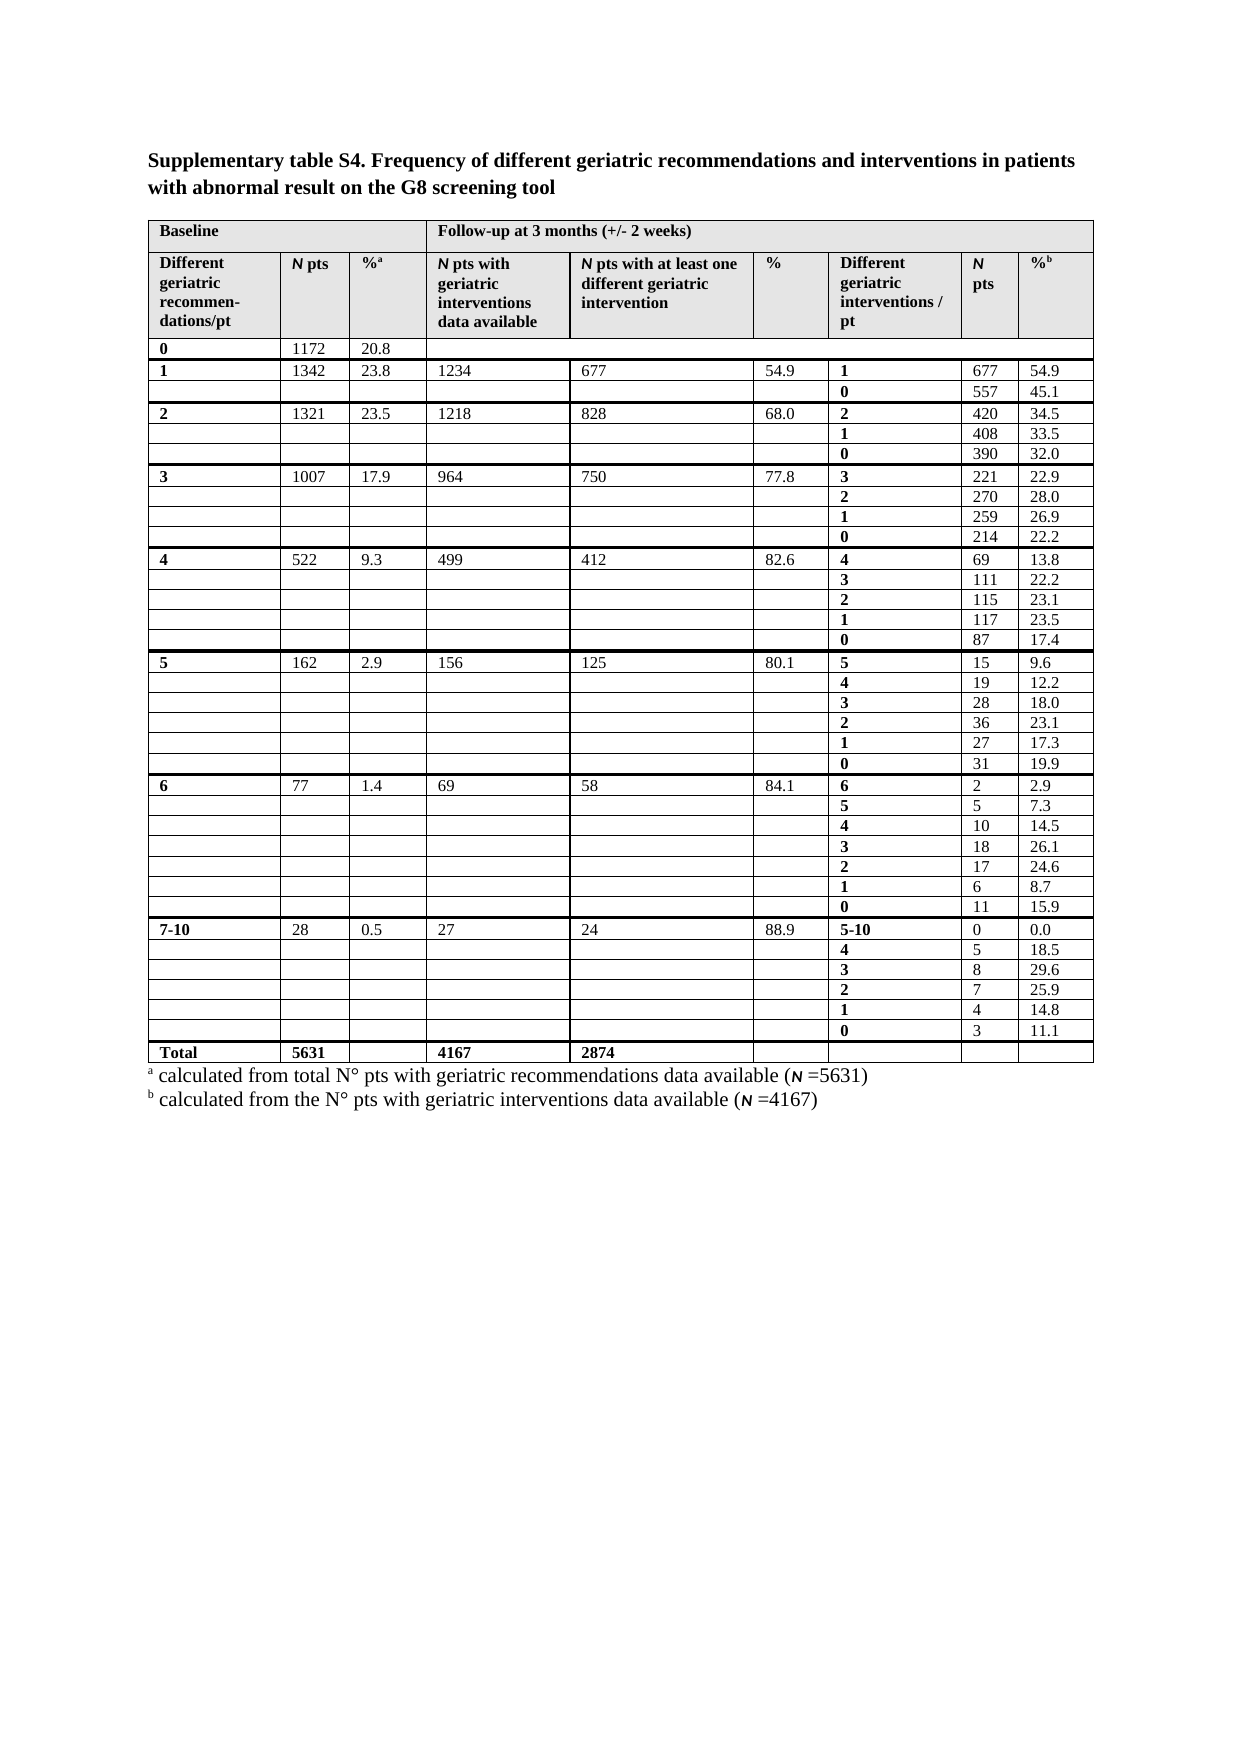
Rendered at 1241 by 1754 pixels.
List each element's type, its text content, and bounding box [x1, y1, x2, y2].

table_cell 270 [962, 487, 1018, 506]
table_cell %b [1019, 253, 1093, 338]
table_cell [149, 816, 280, 835]
table_cell [754, 1000, 828, 1019]
table_cell 3 [149, 466, 280, 486]
table_cell 964 [427, 466, 569, 486]
table_cell 17.4 [1019, 630, 1093, 649]
table_cell 1 [829, 361, 961, 380]
table_cell 259 [962, 507, 1018, 526]
table_cell [149, 507, 280, 526]
table_cell [754, 610, 828, 629]
table_cell 77.8 [754, 466, 828, 486]
table_cell [571, 980, 753, 999]
table_cell 111 [962, 570, 1018, 589]
table_cell [754, 444, 828, 463]
table_cell [571, 570, 753, 589]
table_cell [754, 897, 828, 916]
table_cell [350, 960, 426, 979]
table_cell [427, 960, 569, 979]
table_cell [427, 754, 569, 773]
table_cell [281, 673, 349, 692]
table_cell 2.9 [350, 653, 426, 672]
table_cell [754, 1020, 828, 1039]
table_cell 5 [962, 796, 1018, 815]
table_cell 221 [962, 466, 1018, 486]
table_cell [427, 1020, 569, 1039]
table_cell [427, 693, 569, 712]
table_cell [427, 590, 569, 609]
table_cell [281, 444, 349, 463]
table_cell [427, 610, 569, 629]
table_cell 1321 [281, 404, 349, 423]
table_cell [427, 381, 569, 401]
table_cell [571, 381, 753, 401]
table_cell 34.5 [1019, 404, 1093, 423]
table_cell [571, 527, 753, 546]
table_cell 4 [149, 549, 280, 568]
table_cell [350, 836, 426, 856]
table_cell [281, 570, 349, 589]
table_cell 0 [829, 381, 961, 401]
table_cell %a [350, 253, 426, 338]
table_cell [427, 339, 1093, 358]
table_cell [571, 673, 753, 692]
table_cell 14.5 [1019, 816, 1093, 835]
table_cell 5631 [281, 1043, 349, 1062]
table_cell 750 [571, 466, 753, 486]
table_cell [281, 1000, 349, 1019]
table_cell [149, 713, 280, 732]
table_cell [281, 796, 349, 815]
table_cell [350, 1000, 426, 1019]
table_cell 2 [962, 776, 1018, 795]
table_cell 214 [962, 527, 1018, 546]
table_cell [427, 733, 569, 752]
table_cell [350, 381, 426, 401]
table_cell [350, 816, 426, 835]
table_cell Total [149, 1043, 280, 1062]
table_cell [149, 940, 280, 959]
table_cell 1172 [281, 339, 349, 358]
table_cell 0 [829, 630, 961, 649]
table_cell 13.8 [1019, 549, 1093, 568]
table_cell 17.3 [1019, 733, 1093, 752]
table_cell 58 [571, 776, 753, 795]
table_cell [149, 444, 280, 463]
table_cell 4167 [427, 1043, 569, 1062]
table_cell 1 [829, 507, 961, 526]
table_cell [149, 570, 280, 589]
table_cell 3 [829, 693, 961, 712]
table_cell 80.1 [754, 653, 828, 672]
table_cell [754, 693, 828, 712]
table_cell [350, 857, 426, 876]
table_cell [571, 487, 753, 506]
table_cell [427, 1000, 569, 1019]
text Supplementary table S4. Frequency of different geriatric recommendations and interventions in patients with abnormal result on the G8 screening tool [148, 148, 1093, 199]
table_cell 87 [962, 630, 1018, 649]
table_cell [350, 877, 426, 896]
table_cell 2 [829, 590, 961, 609]
table_cell 5 [829, 653, 961, 672]
table_cell 1.4 [350, 776, 426, 795]
table_cell 5 [149, 653, 280, 672]
table_cell [350, 630, 426, 649]
table_cell 9.6 [1019, 653, 1093, 672]
table_cell 0 [829, 754, 961, 773]
table_cell [149, 487, 280, 506]
table_cell 1 [149, 361, 280, 380]
table_cell [571, 590, 753, 609]
table_cell [571, 693, 753, 712]
table_cell 31 [962, 754, 1018, 773]
table_cell 125 [571, 653, 753, 672]
table_cell [149, 857, 280, 876]
table_cell 3 [829, 836, 961, 856]
table_cell [754, 733, 828, 752]
table_cell [427, 630, 569, 649]
table_cell [350, 444, 426, 463]
table_cell 22.2 [1019, 570, 1093, 589]
table_cell 2 [149, 404, 280, 423]
table_cell [149, 630, 280, 649]
table_cell [281, 980, 349, 999]
table_cell 17 [962, 857, 1018, 876]
table_cell 7-10 [149, 919, 280, 938]
table_cell [149, 897, 280, 916]
table_cell [427, 816, 569, 835]
table_cell [281, 877, 349, 896]
table_cell [149, 610, 280, 629]
table_cell [571, 754, 753, 773]
table_cell 0 [962, 919, 1018, 938]
table_cell 23.1 [1019, 590, 1093, 609]
table_cell [350, 507, 426, 526]
table_cell [1019, 1043, 1093, 1062]
table_cell [754, 1043, 828, 1062]
table_cell 522 [281, 549, 349, 568]
table_cell [350, 570, 426, 589]
table_cell [149, 693, 280, 712]
text b calculated from the N° pts with geriatric interventions data available (N =4167) [148, 1087, 1093, 1111]
table_cell 2.9 [1019, 776, 1093, 795]
table_cell 557 [962, 381, 1018, 401]
table_cell [754, 960, 828, 979]
table_cell 20.8 [350, 339, 426, 358]
table_cell 23.8 [350, 361, 426, 380]
table_cell [754, 857, 828, 876]
table_cell 3 [829, 960, 961, 979]
table_cell [754, 713, 828, 732]
table_cell [149, 673, 280, 692]
table_cell 3 [962, 1020, 1018, 1039]
table_cell 18.5 [1019, 940, 1093, 959]
table_cell [281, 816, 349, 835]
table_cell 5-10 [829, 919, 961, 938]
table_cell [350, 1043, 426, 1062]
table_cell 162 [281, 653, 349, 672]
table_cell 28.0 [1019, 487, 1093, 506]
table_cell 69 [962, 549, 1018, 568]
table_cell 7.3 [1019, 796, 1093, 815]
table_cell [281, 630, 349, 649]
table_cell 36 [962, 713, 1018, 732]
table_cell 117 [962, 610, 1018, 629]
table_cell [149, 960, 280, 979]
table_cell 390 [962, 444, 1018, 463]
table_cell [350, 693, 426, 712]
table_cell 27 [427, 919, 569, 938]
table_cell [754, 487, 828, 506]
table_cell [754, 590, 828, 609]
table_cell [281, 897, 349, 916]
table_cell [427, 940, 569, 959]
table_cell 26.1 [1019, 836, 1093, 856]
table_cell 1218 [427, 404, 569, 423]
table_cell 1 [829, 424, 961, 443]
table_cell [149, 877, 280, 896]
table_cell [754, 527, 828, 546]
table_cell [149, 733, 280, 752]
table_cell 19 [962, 673, 1018, 692]
table_cell 11 [962, 897, 1018, 916]
table_cell [281, 836, 349, 856]
table_cell [149, 424, 280, 443]
table_cell [754, 877, 828, 896]
table_cell 2 [829, 857, 961, 876]
table_cell 499 [427, 549, 569, 568]
table_cell [427, 980, 569, 999]
table_cell 115 [962, 590, 1018, 609]
table_cell [281, 940, 349, 959]
table_cell [350, 897, 426, 916]
table_cell 4 [962, 1000, 1018, 1019]
table_cell 0.5 [350, 919, 426, 938]
table_cell [829, 1043, 961, 1062]
table_cell 8 [962, 960, 1018, 979]
table_cell [571, 960, 753, 979]
table_cell 23.5 [1019, 610, 1093, 629]
table_cell [149, 836, 280, 856]
table_cell [350, 487, 426, 506]
table_cell 15 [962, 653, 1018, 672]
table_cell [281, 590, 349, 609]
table_cell [571, 857, 753, 876]
table_cell [571, 444, 753, 463]
table_cell [281, 733, 349, 752]
table_cell 677 [571, 361, 753, 380]
table_cell [281, 713, 349, 732]
table_cell [427, 673, 569, 692]
table_cell 1234 [427, 361, 569, 380]
table_cell 32.0 [1019, 444, 1093, 463]
table_cell 1 [829, 733, 961, 752]
table_cell 25.9 [1019, 980, 1093, 999]
table_cell [571, 836, 753, 856]
table_cell [350, 796, 426, 815]
table_cell [571, 424, 753, 443]
table_cell 0 [829, 527, 961, 546]
table_cell 1 [829, 877, 961, 896]
table_cell [571, 733, 753, 752]
table_cell [281, 754, 349, 773]
table_cell [427, 897, 569, 916]
table_cell 9.3 [350, 549, 426, 568]
table_cell 3 [829, 466, 961, 486]
table_cell 0 [829, 444, 961, 463]
table_cell 2 [829, 980, 961, 999]
table_cell [754, 836, 828, 856]
table_cell 2874 [571, 1043, 753, 1062]
table_cell [754, 754, 828, 773]
table_cell 18.0 [1019, 693, 1093, 712]
table_cell [149, 796, 280, 815]
table_cell [281, 424, 349, 443]
table_cell 5 [962, 940, 1018, 959]
table_cell [281, 527, 349, 546]
table_cell [427, 570, 569, 589]
table_cell 26.9 [1019, 507, 1093, 526]
table_cell [754, 381, 828, 401]
table_cell [571, 610, 753, 629]
table_cell 2 [829, 404, 961, 423]
table_cell [571, 630, 753, 649]
text a calculated from total N° pts with geriatric recommendations data available (N =5631) [148, 1063, 1093, 1087]
table_cell 17.9 [350, 466, 426, 486]
table_cell 2 [829, 487, 961, 506]
table_cell 15.9 [1019, 897, 1093, 916]
table_cell 18 [962, 836, 1018, 856]
table_cell 23.5 [350, 404, 426, 423]
table_cell [149, 1000, 280, 1019]
table_cell 24.6 [1019, 857, 1093, 876]
table_cell [427, 796, 569, 815]
table_cell 19.9 [1019, 754, 1093, 773]
table_cell [350, 527, 426, 546]
table_cell 88.9 [754, 919, 828, 938]
table_cell [350, 754, 426, 773]
table_cell 12.2 [1019, 673, 1093, 692]
table_cell 10 [962, 816, 1018, 835]
table_cell 412 [571, 549, 753, 568]
table_cell 677 [962, 361, 1018, 380]
table_cell N pts [281, 253, 349, 338]
table_cell [281, 507, 349, 526]
table_cell [281, 381, 349, 401]
table_cell [754, 507, 828, 526]
table_cell [281, 610, 349, 629]
table_cell [350, 713, 426, 732]
table_cell 0 [829, 1020, 961, 1039]
table_cell [571, 507, 753, 526]
table_cell [427, 527, 569, 546]
table_cell [427, 857, 569, 876]
table_cell 29.6 [1019, 960, 1093, 979]
table_header Baseline [149, 221, 426, 252]
table_cell 54.9 [754, 361, 828, 380]
table_cell [427, 507, 569, 526]
table_cell [571, 1000, 753, 1019]
table_cell N pts with geriatric interventions data available [427, 253, 569, 338]
table_cell [350, 424, 426, 443]
table_cell [149, 590, 280, 609]
table_cell [754, 796, 828, 815]
table_cell 2 [829, 713, 961, 732]
table_cell 54.9 [1019, 361, 1093, 380]
table_cell [149, 1020, 280, 1039]
table_cell [350, 733, 426, 752]
table_cell 4 [829, 940, 961, 959]
table_cell [281, 857, 349, 876]
table_cell [427, 487, 569, 506]
table_cell [281, 960, 349, 979]
table_cell 68.0 [754, 404, 828, 423]
table_cell 77 [281, 776, 349, 795]
table_cell 14.8 [1019, 1000, 1093, 1019]
table_cell [962, 1043, 1018, 1062]
table_cell [281, 487, 349, 506]
table_cell 82.6 [754, 549, 828, 568]
table_cell [350, 940, 426, 959]
table_cell 1 [829, 610, 961, 629]
table_cell [571, 1020, 753, 1039]
table_cell 5 [829, 796, 961, 815]
table_cell [350, 590, 426, 609]
table_cell [754, 940, 828, 959]
table_cell [281, 693, 349, 712]
table_cell [427, 424, 569, 443]
table_cell [427, 836, 569, 856]
table_cell 28 [962, 693, 1018, 712]
table_cell [571, 897, 753, 916]
table_cell 1342 [281, 361, 349, 380]
table_cell 11.1 [1019, 1020, 1093, 1039]
table_cell [281, 1020, 349, 1039]
table_cell 69 [427, 776, 569, 795]
table_cell [149, 527, 280, 546]
table_cell [149, 980, 280, 999]
table_cell [350, 673, 426, 692]
table_cell 22.9 [1019, 466, 1093, 486]
table_cell 4 [829, 673, 961, 692]
table_cell [571, 877, 753, 896]
table_cell 1 [829, 1000, 961, 1019]
table_cell 33.5 [1019, 424, 1093, 443]
table_cell 408 [962, 424, 1018, 443]
table_cell [149, 754, 280, 773]
table_cell [427, 444, 569, 463]
table_cell [571, 713, 753, 732]
table_cell 6 [149, 776, 280, 795]
table_cell Different geriatric interventions /pt [829, 253, 961, 338]
table_cell 24 [571, 919, 753, 938]
table_cell 4 [829, 549, 961, 568]
table_cell 28 [281, 919, 349, 938]
table_cell [754, 630, 828, 649]
table_cell N pts with at least one different geriatric intervention [571, 253, 753, 338]
table_cell [427, 713, 569, 732]
table_cell 420 [962, 404, 1018, 423]
table_cell 8.7 [1019, 877, 1093, 896]
table_cell 45.1 [1019, 381, 1093, 401]
table_cell 6 [829, 776, 961, 795]
table_cell 22.2 [1019, 527, 1093, 546]
table_cell [149, 381, 280, 401]
table_cell 27 [962, 733, 1018, 752]
table_cell 3 [829, 570, 961, 589]
table_cell 0.0 [1019, 919, 1093, 938]
table_cell 0 [149, 339, 280, 358]
table_cell [571, 940, 753, 959]
table_cell [427, 877, 569, 896]
table_cell 4 [829, 816, 961, 835]
table_cell [754, 980, 828, 999]
table_cell 84.1 [754, 776, 828, 795]
table_cell 7 [962, 980, 1018, 999]
table_cell 6 [962, 877, 1018, 896]
table_cell 1007 [281, 466, 349, 486]
table_header Follow-up at 3 months (+/- 2 weeks) [427, 221, 1093, 252]
table_cell N pts [962, 253, 1018, 338]
table_cell [350, 1020, 426, 1039]
table_cell [350, 980, 426, 999]
table_cell Different geriatric recommen-dations/pt [149, 253, 280, 338]
table_cell [350, 610, 426, 629]
table_cell 156 [427, 653, 569, 672]
table_cell [571, 816, 753, 835]
table_cell % [754, 253, 828, 338]
table_cell [754, 673, 828, 692]
table_cell [571, 796, 753, 815]
table_cell [754, 424, 828, 443]
table_cell 23.1 [1019, 713, 1093, 732]
table_cell [754, 570, 828, 589]
table_cell 828 [571, 404, 753, 423]
table_cell 0 [829, 897, 961, 916]
table_cell [754, 816, 828, 835]
